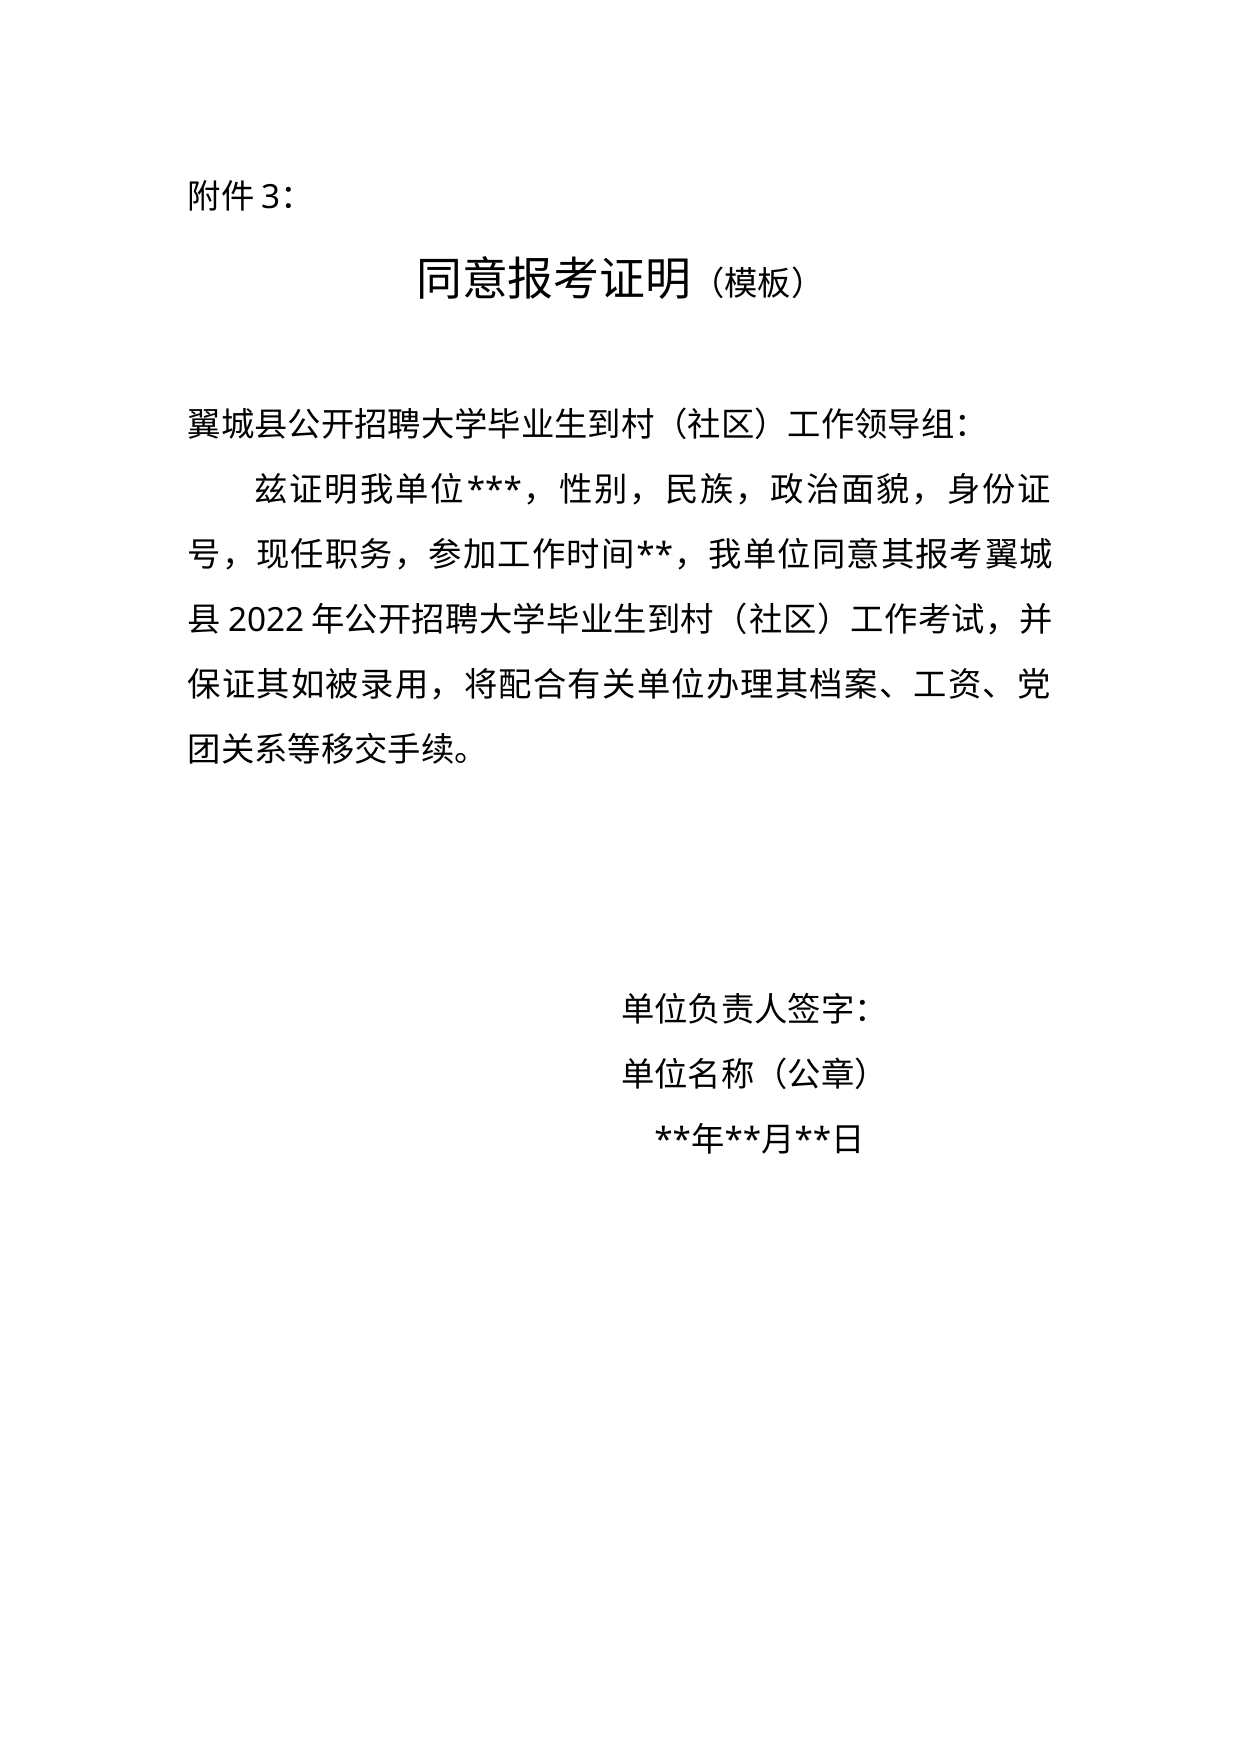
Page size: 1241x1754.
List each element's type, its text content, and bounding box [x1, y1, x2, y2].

text 单位负责人签字： [187, 974, 1053, 1039]
text 单位名称（公章） [187, 1039, 1053, 1104]
text 附件3： [187, 162, 1053, 227]
text **年**月**日 [187, 1104, 1053, 1169]
text 兹证明我单位***，性别，民族，政治面貌，身份证号，现任职务，参加工作时间**，我单位同意其报考翼城县2022年公开招聘大学毕业生到村（社区）工作考试，并保证其如被录用，将配合有关单位办理其档案、工资、党团关系等移交手续。 [187, 454, 1053, 779]
text 翼城县公开招聘大学毕业生到村（社区）工作领导组： [187, 389, 1053, 454]
text 同意报考证明（模板） [187, 227, 1053, 324]
